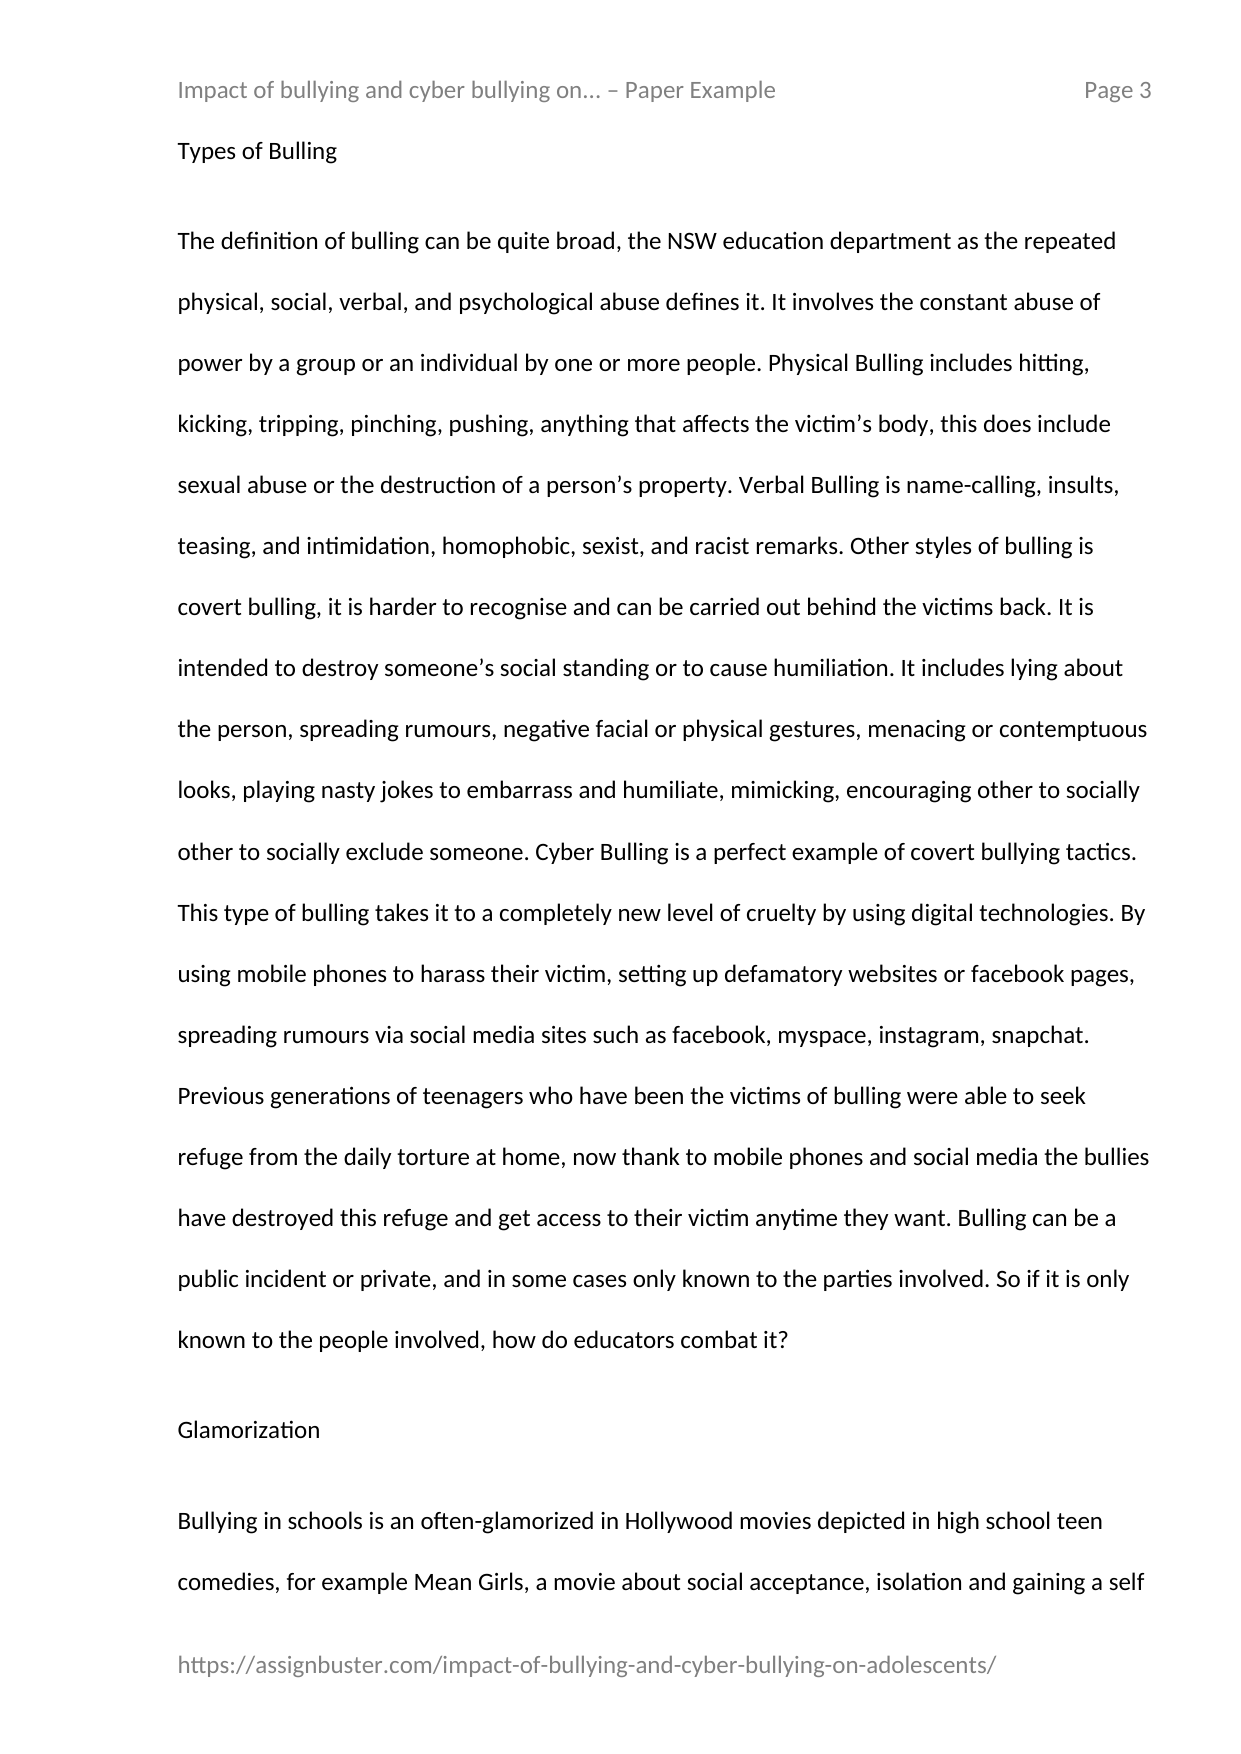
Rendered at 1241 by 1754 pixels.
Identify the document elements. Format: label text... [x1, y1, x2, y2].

text Glamorization [177, 1414, 1152, 1445]
text The definition of bulling can be quite broad, the NSW education department as the repeated physical, social, verbal, and psychological abuse defines it. It involves the constant abuse of power by a group or an individual by one or more people. Physical Bulling includes hitting, kicking, tripping, pinching, pushing, anything that affects the victim’s body, this does include sexual abuse or the destruction of a person’s property. Verbal Bulling is name-calling, insults, teasing, and intimidation, homophobic, sexist, and racist remarks. Other styles of bulling is covert bulling, it is harder to recognise and can be carried out behind the victims back. It is intended to destroy someone’s social standing or to cause humiliation. It includes lying about the person, spreading rumours, negative facial or physical gestures, menacing or contemptuous looks, playing nasty jokes to embarrass and humiliate, mimicking, encouraging other to socially other to socially exclude someone. Cyber Bulling is a perfect example of covert bullying tactics. This type of bulling takes it to a completely new level of cruelty by using digital technologies. By using mobile phones to harass their victim, setting up defamatory websites or facebook pages, spreading rumours via social media sites such as facebook, myspace, instagram, snapchat. Previous generations of teenagers who have been the victims of bulling were able to seek refuge from the daily torture at home, now thank to mobile phones and social media the bullies have destroyed this refuge and get access to their victim anytime they want. Bulling can be a public incident or private, and in some cases only known to the parties involved. So if it is only known to the people involved, how do educators combat it? [177, 225, 1152, 1354]
text Types of Bulling [177, 135, 1152, 165]
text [177, 1505, 1152, 1597]
